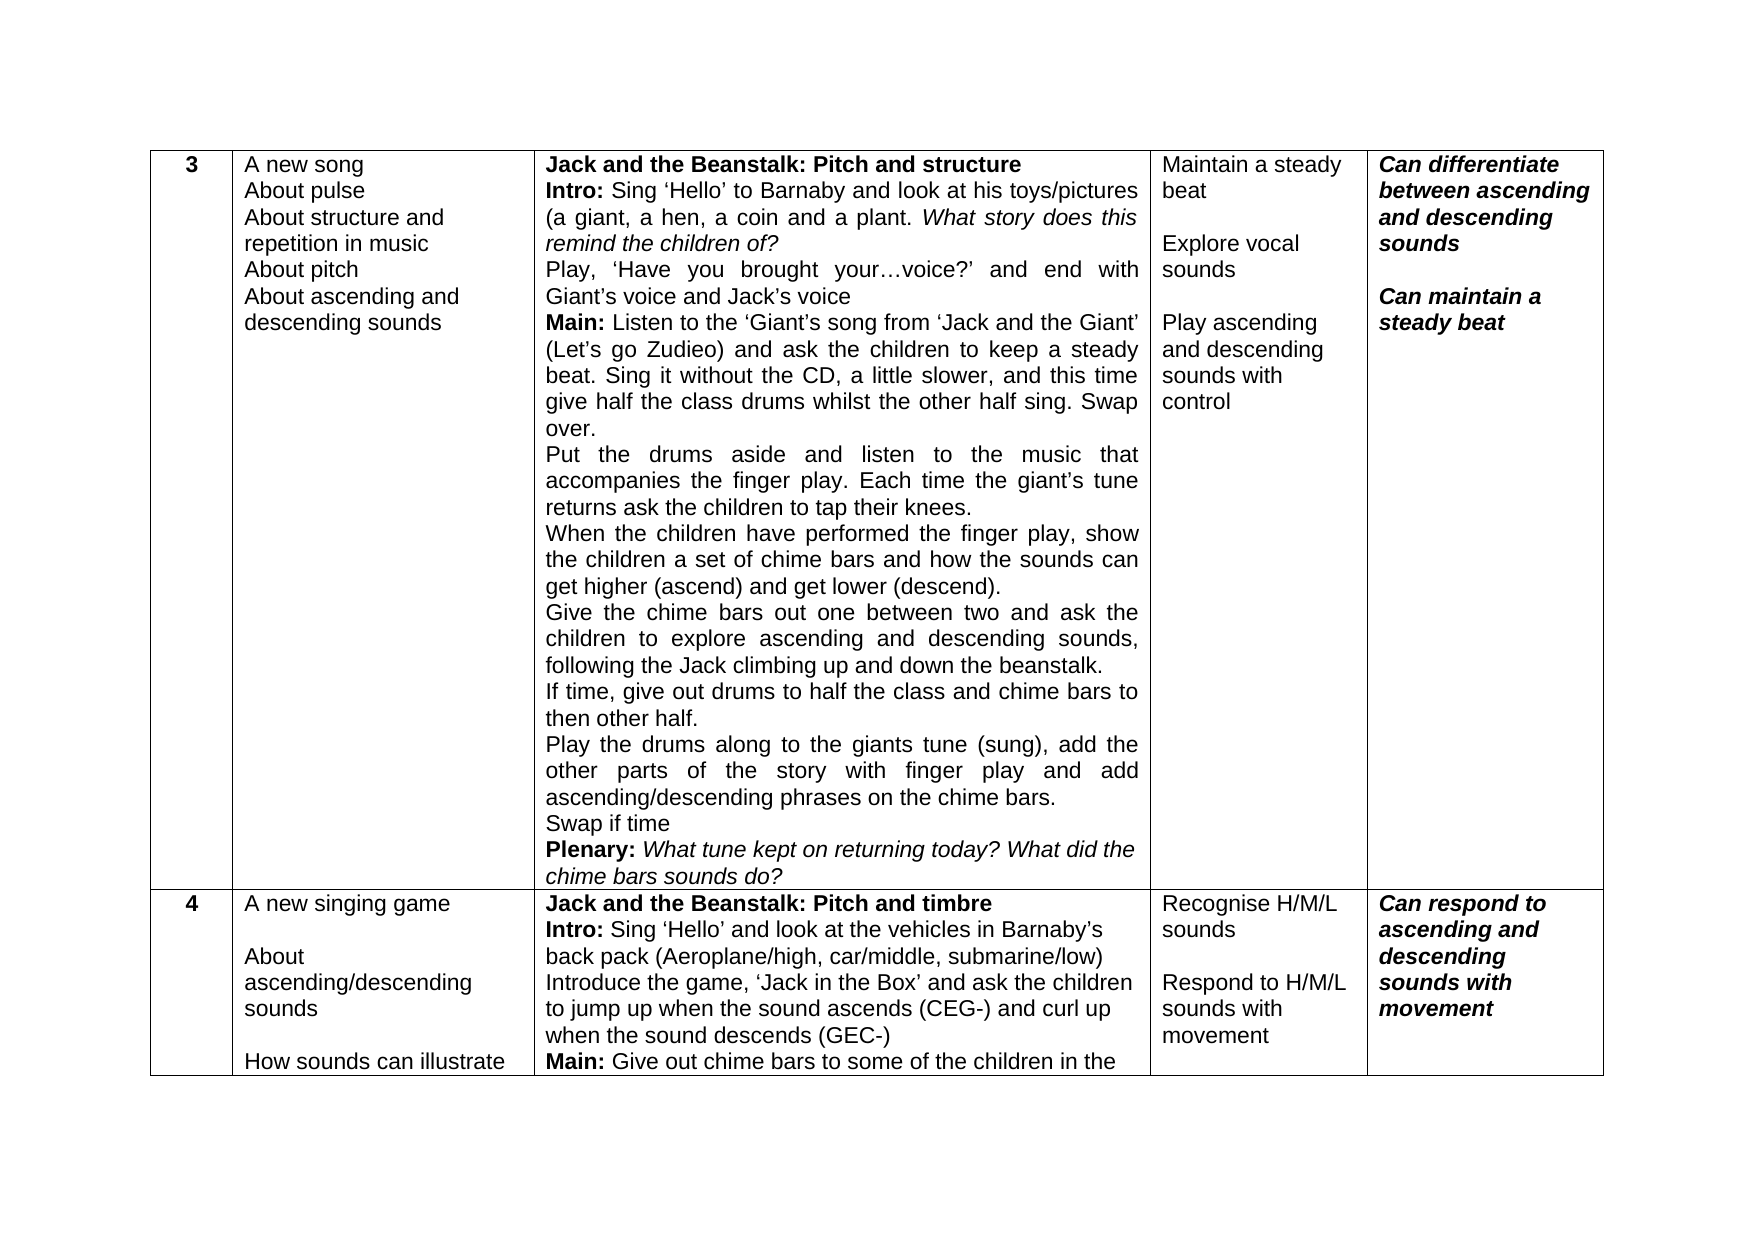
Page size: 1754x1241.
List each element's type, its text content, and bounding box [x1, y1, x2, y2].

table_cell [535, 890, 1150, 1074]
table_cell Can differentiate between ascending and descending sounds Can maintain a steady beat [1368, 151, 1603, 889]
table_cell A new song About pulse About structure and repetition in music About pitch About ascending and descending sounds [233, 151, 534, 889]
table_cell Maintain a steady beat Explore vocal sounds Play ascending and descending sounds with control [1151, 151, 1367, 889]
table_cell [1151, 890, 1367, 1074]
table_cell 3 [151, 151, 232, 889]
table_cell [233, 890, 534, 1074]
table_cell 4 [151, 890, 232, 1074]
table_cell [1368, 890, 1603, 1074]
table_cell Jack and the Beanstalk: Pitch and structure Intro: Sing ‘Hello’ to Barnaby and look at his toys/pictures (a giant, a hen, a coin and a plant. What story does this remind the children of? Play, ‘Have you brought your…voice?’ and end with Giant’s voice and Jack’s voice Main: Listen to the ‘Giant’s song from ‘Jack and the Giant’ (Let’s go Zudieo) and ask the children to keep a steady beat. Sing it without the CD, a little slower, and this time give half the class drums whilst the other half sing. Swap over. Put the drums aside and listen to the music that accompanies the finger play. Each time the giant’s tune returns ask the children to tap their knees. When the children have performed the finger play, show the children a set of chime bars and how the sounds can get higher (ascend) and get lower (descend). Give the chime bars out one between two and ask the children to explore ascending and descending sounds, following the Jack climbing up and down the beanstalk. If time, give out drums to half the class and chime bars to then other half. Play the drums along to the giants tune (sung), add the other parts of the story with finger play and add ascending/descending phrases on the chime bars. Swap if time Plenary: What tune kept on returning today? What did the chime bars sounds do? [535, 151, 1150, 889]
